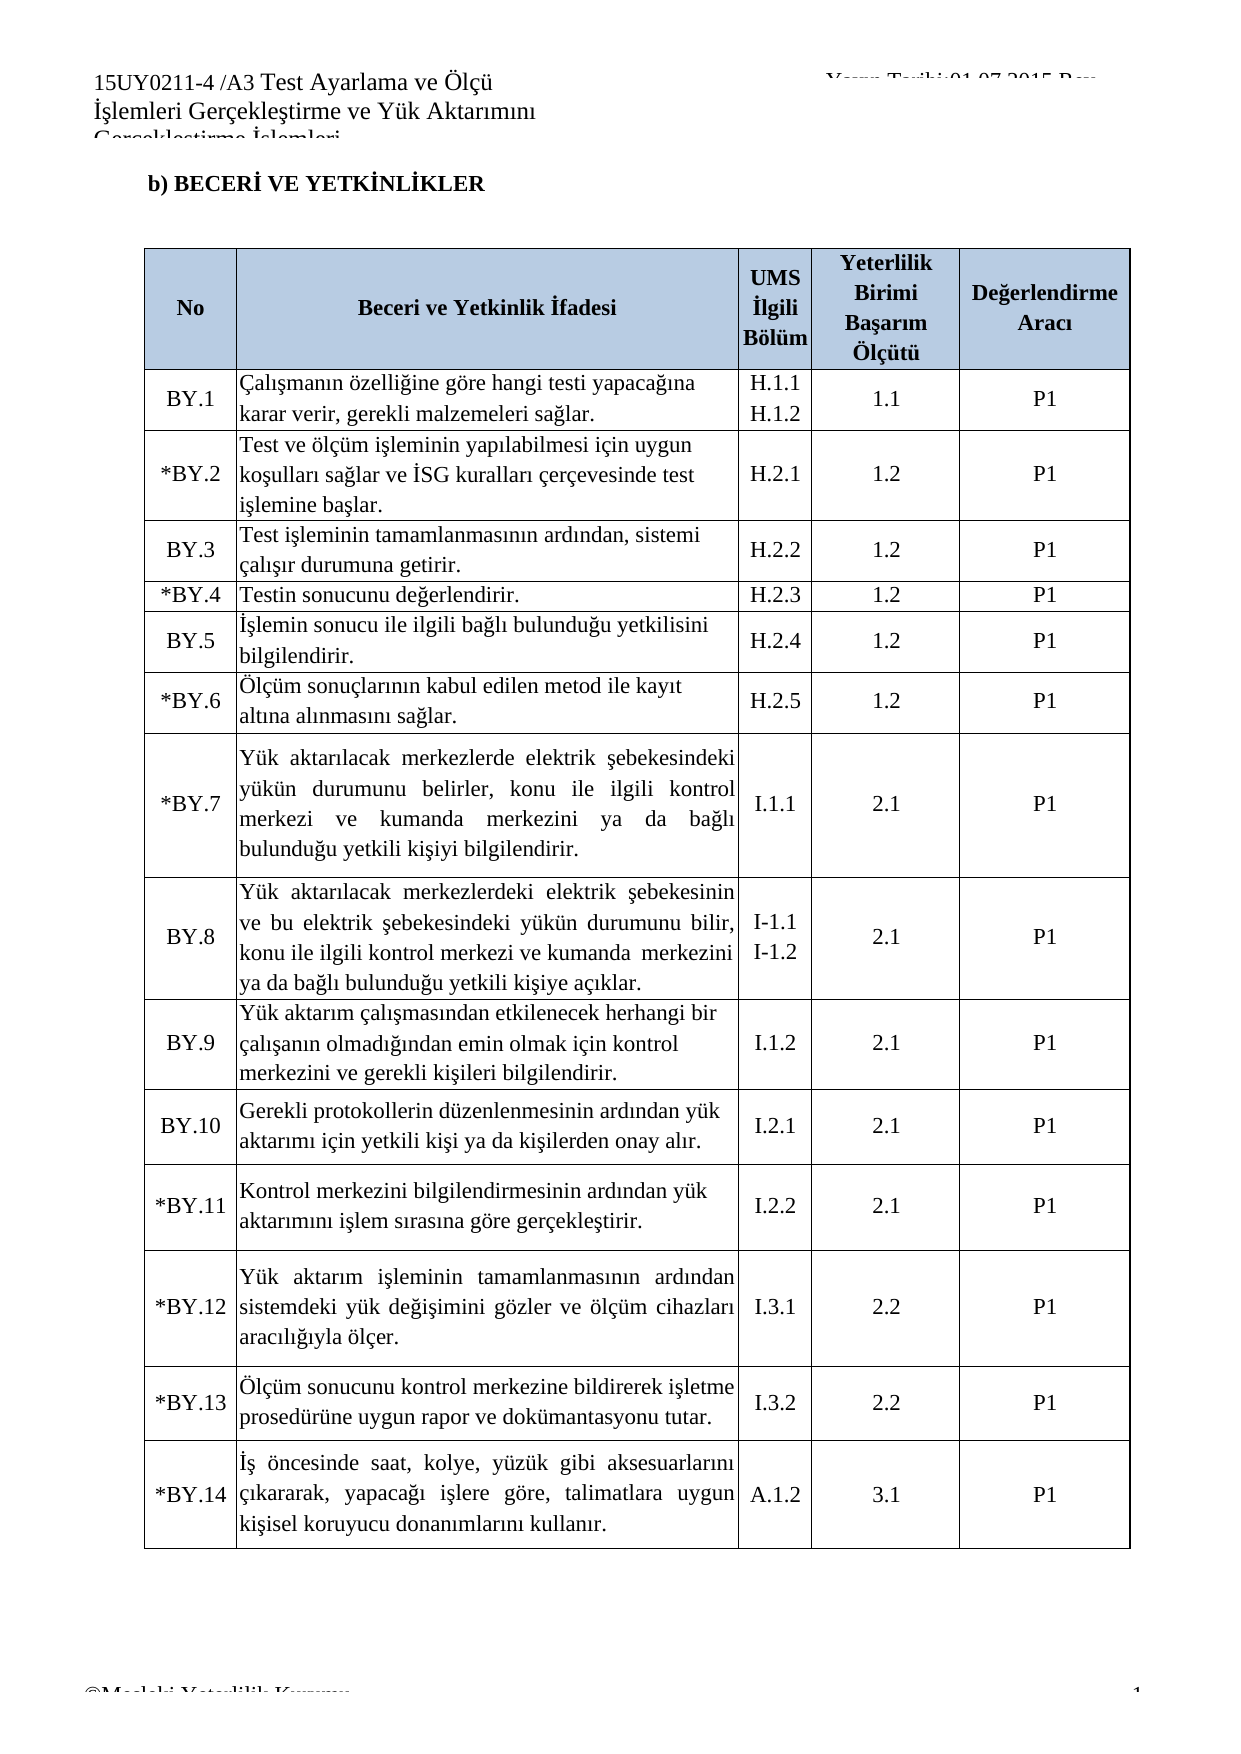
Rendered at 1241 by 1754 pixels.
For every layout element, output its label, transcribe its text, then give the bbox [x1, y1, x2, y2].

table_cell 2.1 [812, 1090, 959, 1164]
table_cell İş öncesinde saat, kolye, yüzük gibi aksesuarlarını çıkararak, yapacağı işlere göre, talimatlara uygun kişisel koruyucu donanımlarını kullanır. [237, 1441, 738, 1548]
table_cell H.1.1 H.1.2 [739, 370, 811, 429]
table_cell H.2.2 [739, 521, 811, 581]
table_cell P1 [960, 1000, 1129, 1089]
table_cell BY.3 [145, 521, 236, 581]
table_cell P1 [960, 1165, 1129, 1250]
table_cell 1.2 [812, 582, 959, 611]
table_cell *BY.6 [145, 673, 236, 732]
list BECERİ VE YETKİNLİKLER [148, 170, 1171, 196]
table_cell Yük aktarım çalışmasından etkilenecek herhangi bir çalışanın olmadığından emin olmak için kontrol merkezini ve gerekli kişileri bilgilendirir. [237, 1000, 738, 1089]
table_cell 2.1 [812, 878, 959, 998]
table_cell Gerekli protokollerin düzenlenmesinin ardından yük aktarımı için yetkili kişi ya da kişilerden onay alır. [237, 1090, 738, 1164]
table_cell *BY.4 [145, 582, 236, 611]
table_cell Kontrol merkezini bilgilendirmesinin ardından yük aktarımını işlem sırasına göre gerçekleştirir. [237, 1165, 738, 1250]
table_cell 2.1 [812, 1165, 959, 1250]
table_cell 2.2 [812, 1251, 959, 1366]
table_cell *BY.14 [145, 1441, 236, 1548]
table_cell BY.10 [145, 1090, 236, 1164]
table_cell Test ve ölçüm işleminin yapılabilmesi için uygun koşulları sağlar ve İSG kuralları çerçevesinde test işlemine başlar. [237, 431, 738, 520]
table_cell H.2.1 [739, 431, 811, 520]
table_cell 2.2 [812, 1367, 959, 1440]
table_cell I.1.2 [739, 1000, 811, 1089]
table_cell P1 [960, 1441, 1129, 1548]
table_cell I.3.2 [739, 1367, 811, 1440]
table_cell İşlemin sonucu ile ilgili bağlı bulunduğu yetkilisini bilgilendirir. [237, 612, 738, 672]
table_header Yeterlilik Birimi Başarım Ölçütü [812, 249, 959, 369]
table_cell I.2.2 [739, 1165, 811, 1250]
table_cell I-1.1 I-1.2 [739, 878, 811, 998]
table_cell 1.1 [812, 370, 959, 429]
table_cell P1 [960, 370, 1129, 429]
table_cell P1 [960, 582, 1129, 611]
table_cell Ölçüm sonucunu kontrol merkezine bildirerek işletme prosedürüne uygun rapor ve dokümantasyonu tutar. [237, 1367, 738, 1440]
table_header Beceri ve Yetkinlik İfadesi [237, 249, 738, 369]
table_cell P1 [960, 673, 1129, 732]
table_cell Testin sonucunu değerlendirir. [237, 582, 738, 611]
table_cell *BY.12 [145, 1251, 236, 1366]
table_cell *BY.13 [145, 1367, 236, 1440]
table_header No [145, 249, 236, 369]
table_cell H.2.4 [739, 612, 811, 672]
table_cell BY.9 [145, 1000, 236, 1089]
table_cell P1 [960, 734, 1129, 877]
table_cell *BY.2 [145, 431, 236, 520]
table_header UMS İlgili Bölüm [739, 249, 811, 369]
table_cell BY.1 [145, 370, 236, 429]
table_cell 3.1 [812, 1441, 959, 1548]
table_cell Çalışmanın özelliğine göre hangi testi yapacağına karar verir, gerekli malzemeleri sağlar. [237, 370, 738, 429]
table_cell I.2.1 [739, 1090, 811, 1164]
table_cell 1.2 [812, 521, 959, 581]
table_cell P1 [960, 1251, 1129, 1366]
table_cell BY.5 [145, 612, 236, 672]
table_cell Yük aktarım işleminin tamamlanmasının ardından sistemdeki yük değişimini gözler ve ölçüm cihazları aracılığıyla ölçer. [237, 1251, 738, 1366]
table_cell 1.2 [812, 612, 959, 672]
table_cell P1 [960, 1367, 1129, 1440]
table_cell A.1.2 [739, 1441, 811, 1548]
table_cell 2.1 [812, 1000, 959, 1089]
table_cell Test işleminin tamamlanmasının ardından, sistemi çalışır durumuna getirir. [237, 521, 738, 581]
table_cell P1 [960, 431, 1129, 520]
table_cell P1 [960, 878, 1129, 998]
table_cell BY.8 [145, 878, 236, 998]
table_cell *BY.7 [145, 734, 236, 877]
table_cell 2.1 [812, 734, 959, 877]
table_cell P1 [960, 521, 1129, 581]
table_cell I.1.1 [739, 734, 811, 877]
table_cell P1 [960, 612, 1129, 672]
table_cell H.2.3 [739, 582, 811, 611]
table_cell 1.2 [812, 673, 959, 732]
table_cell *BY.11 [145, 1165, 236, 1250]
table_cell I.3.1 [739, 1251, 811, 1366]
table_cell 1.2 [812, 431, 959, 520]
table_cell P1 [960, 1090, 1129, 1164]
table_cell Ölçüm sonuçlarının kabul edilen metod ile kayıt altına alınmasını sağlar. [237, 673, 738, 732]
table_header Değerlendirme Aracı [960, 249, 1129, 369]
table_cell H.2.5 [739, 673, 811, 732]
table_cell Yük aktarılacak merkezlerdeki elektrik şebekesinin ve bu elektrik şebekesindeki yükün durumunu bilir, konu ile ilgili kontrol merkezi ve kumanda merkezini ya da bağlı bulunduğu yetkili kişiye açıklar. [237, 878, 738, 998]
table_cell Yük aktarılacak merkezlerde elektrik şebekesindeki yükün durumunu belirler, konu ile ilgili kontrol merkezi ve kumanda merkezini ya da bağlı bulunduğu yetkili kişiyi bilgilendirir. [237, 734, 738, 877]
